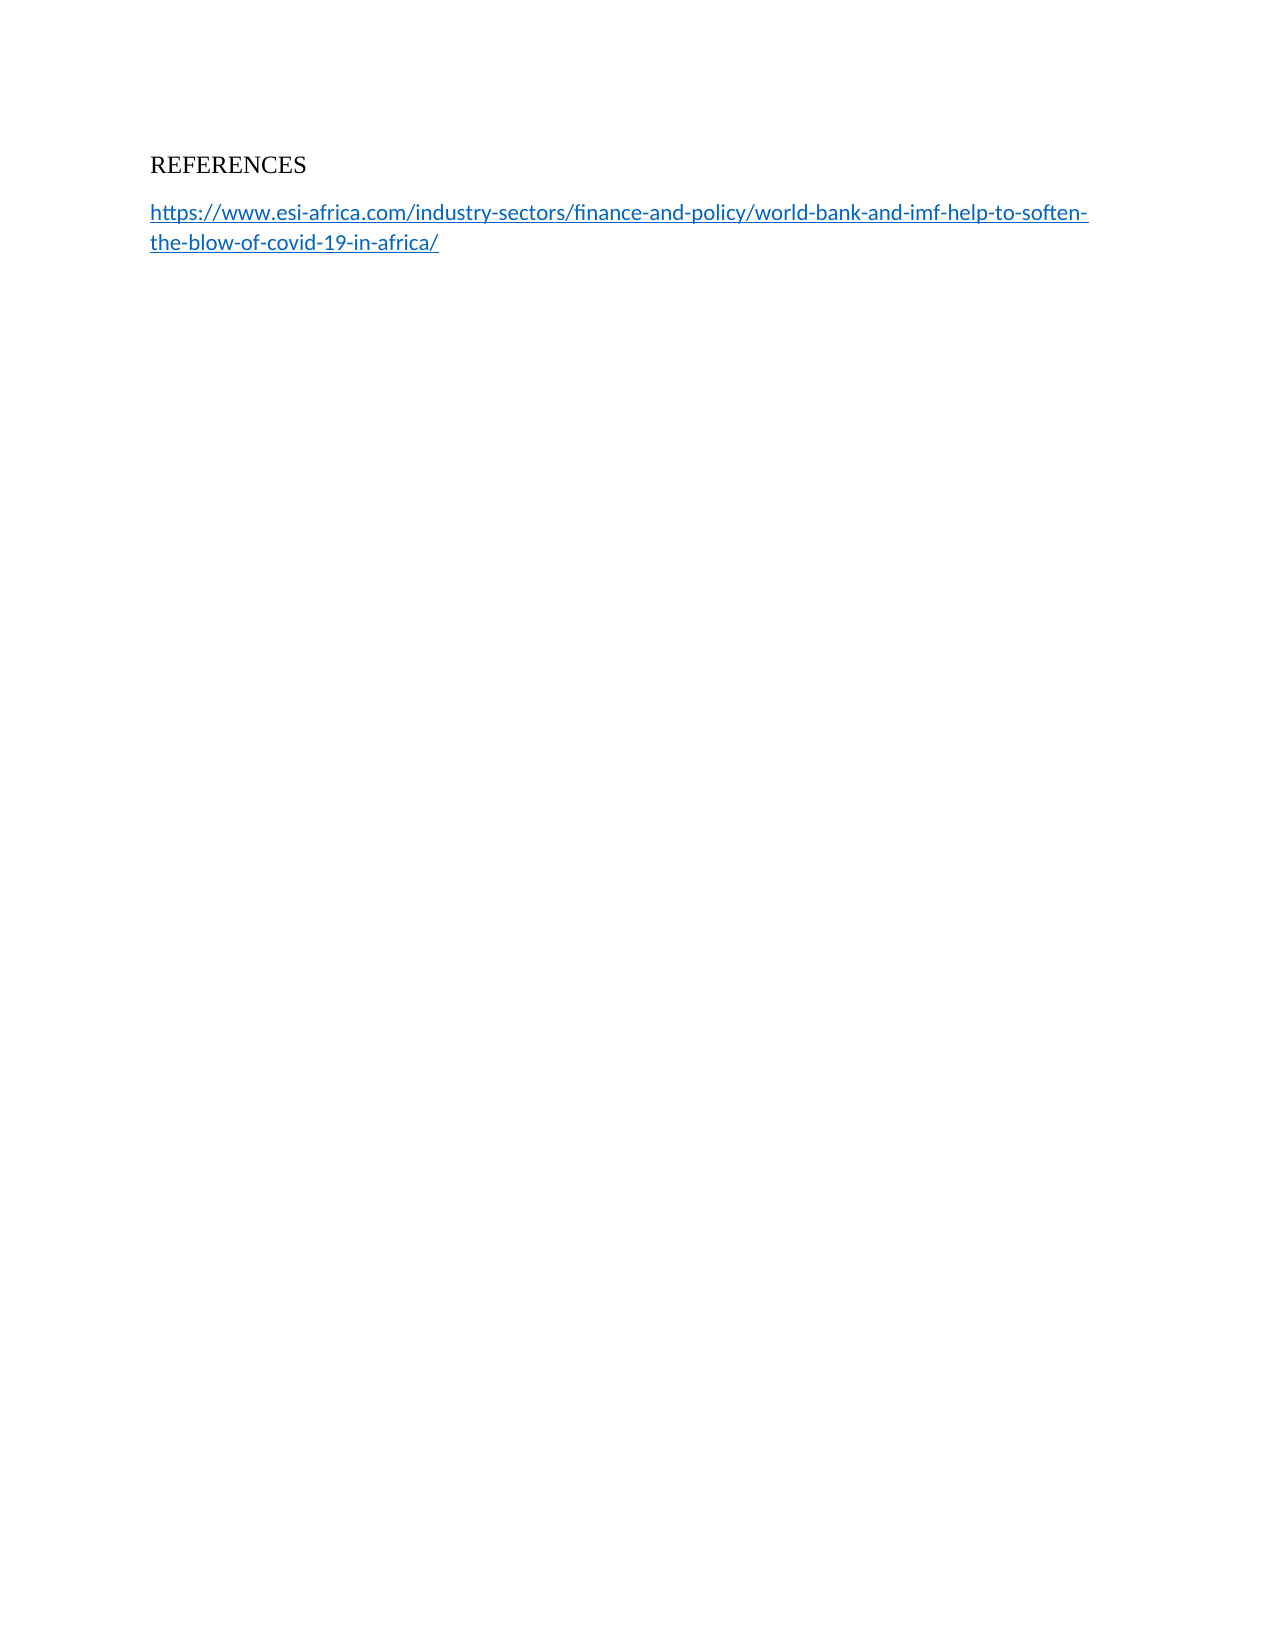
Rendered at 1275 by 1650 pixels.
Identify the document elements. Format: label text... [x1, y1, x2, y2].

text REFERENCES [150, 150, 1125, 179]
text https://www.esi-africa.com/industry-sectors/finance-and-policy/world-bank-and-imf-help-to-soften-the-blow-of-covid-19-in-africa/ [150, 198, 1125, 256]
